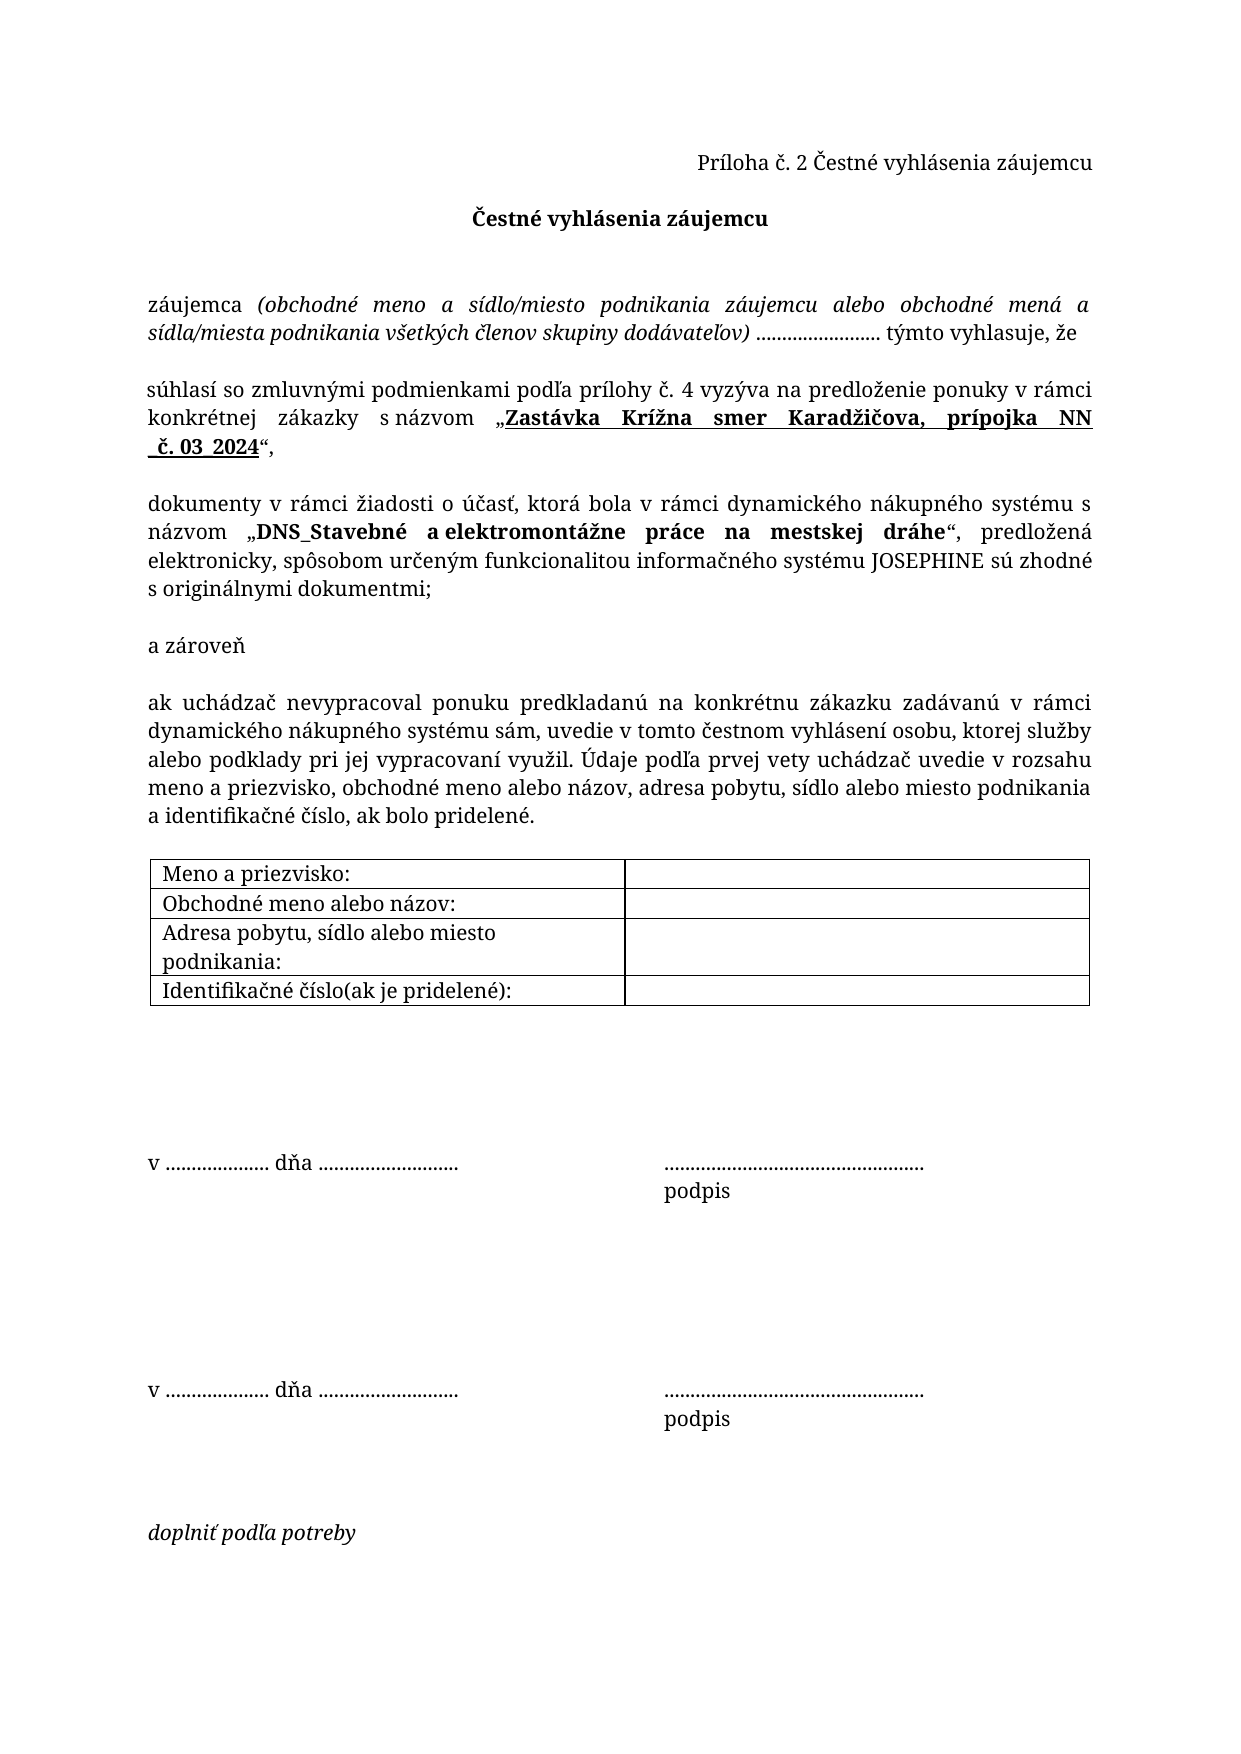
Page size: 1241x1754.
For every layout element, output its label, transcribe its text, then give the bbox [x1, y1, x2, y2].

table_cell [626, 976, 1089, 1005]
table_cell [626, 919, 1089, 975]
text podpis [148, 1177, 1093, 1205]
text záujemca (obchodné meno a sídlo/miesto podnikania záujemcu alebo obchodné mená a sídla/miesta podnikania všetkých členov skupiny dodávateľov) ........................ týmto vyhlasuje, že [148, 290, 1093, 347]
text v .................... dňa ........................... .................................................. [148, 1376, 1093, 1404]
table_cell [626, 889, 1089, 917]
table_cell Identifikačné číslo(ak je pridelené): [151, 976, 624, 1005]
table_header Meno a priezvisko: [151, 860, 624, 888]
text doplniť podľa potreby [148, 1518, 1093, 1546]
text podpis [148, 1404, 1093, 1432]
table_cell Adresa pobytu, sídlo alebo miesto podnikania: [151, 919, 624, 975]
table_cell Obchodné meno alebo názov: [151, 889, 624, 917]
text Príloha č. 2 Čestné vyhlásenia záujemcu [148, 148, 1093, 176]
list súhlasí so zmluvnými podmienkami podľa prílohy č. 4 vyzýva na predloženie ponuky v rámci konkrétnej zákazky s názvom „Zastávka Krížna smer Karadžičova, prípojka NN _č. 03_2024“, [146, 375, 1093, 460]
text Čestné vyhlásenia záujemcu [148, 204, 1093, 233]
text a zároveň [148, 631, 1093, 659]
text v .................... dňa ........................... .................................................. [148, 1148, 1093, 1177]
text dokumenty v rámci žiadosti o účasť, ktorá bola v rámci dynamického nákupného systému s názvom „DNS_Stavebné a elektromontážne práce na mestskej dráhe“, predložená elektronicky, spôsobom určeným funkcionalitou informačného systému JOSEPHINE sú zhodné s originálnymi dokumentmi; [148, 489, 1093, 603]
text ak uchádzač nevypracoval ponuku predkladanú na konkrétnu zákazku zadávanú v rámci dynamického nákupného systému sám, uvedie v tomto čestnom vyhlásení osobu, ktorej služby alebo podklady pri jej vypracovaní využil. Údaje podľa prvej vety uchádzač uvedie v rozsahu meno a priezvisko, obchodné meno alebo názov, adresa pobytu, sídlo alebo miesto podnikania a identifikačné číslo, ak bolo pridelené. [148, 688, 1093, 830]
table_header [626, 860, 1089, 888]
